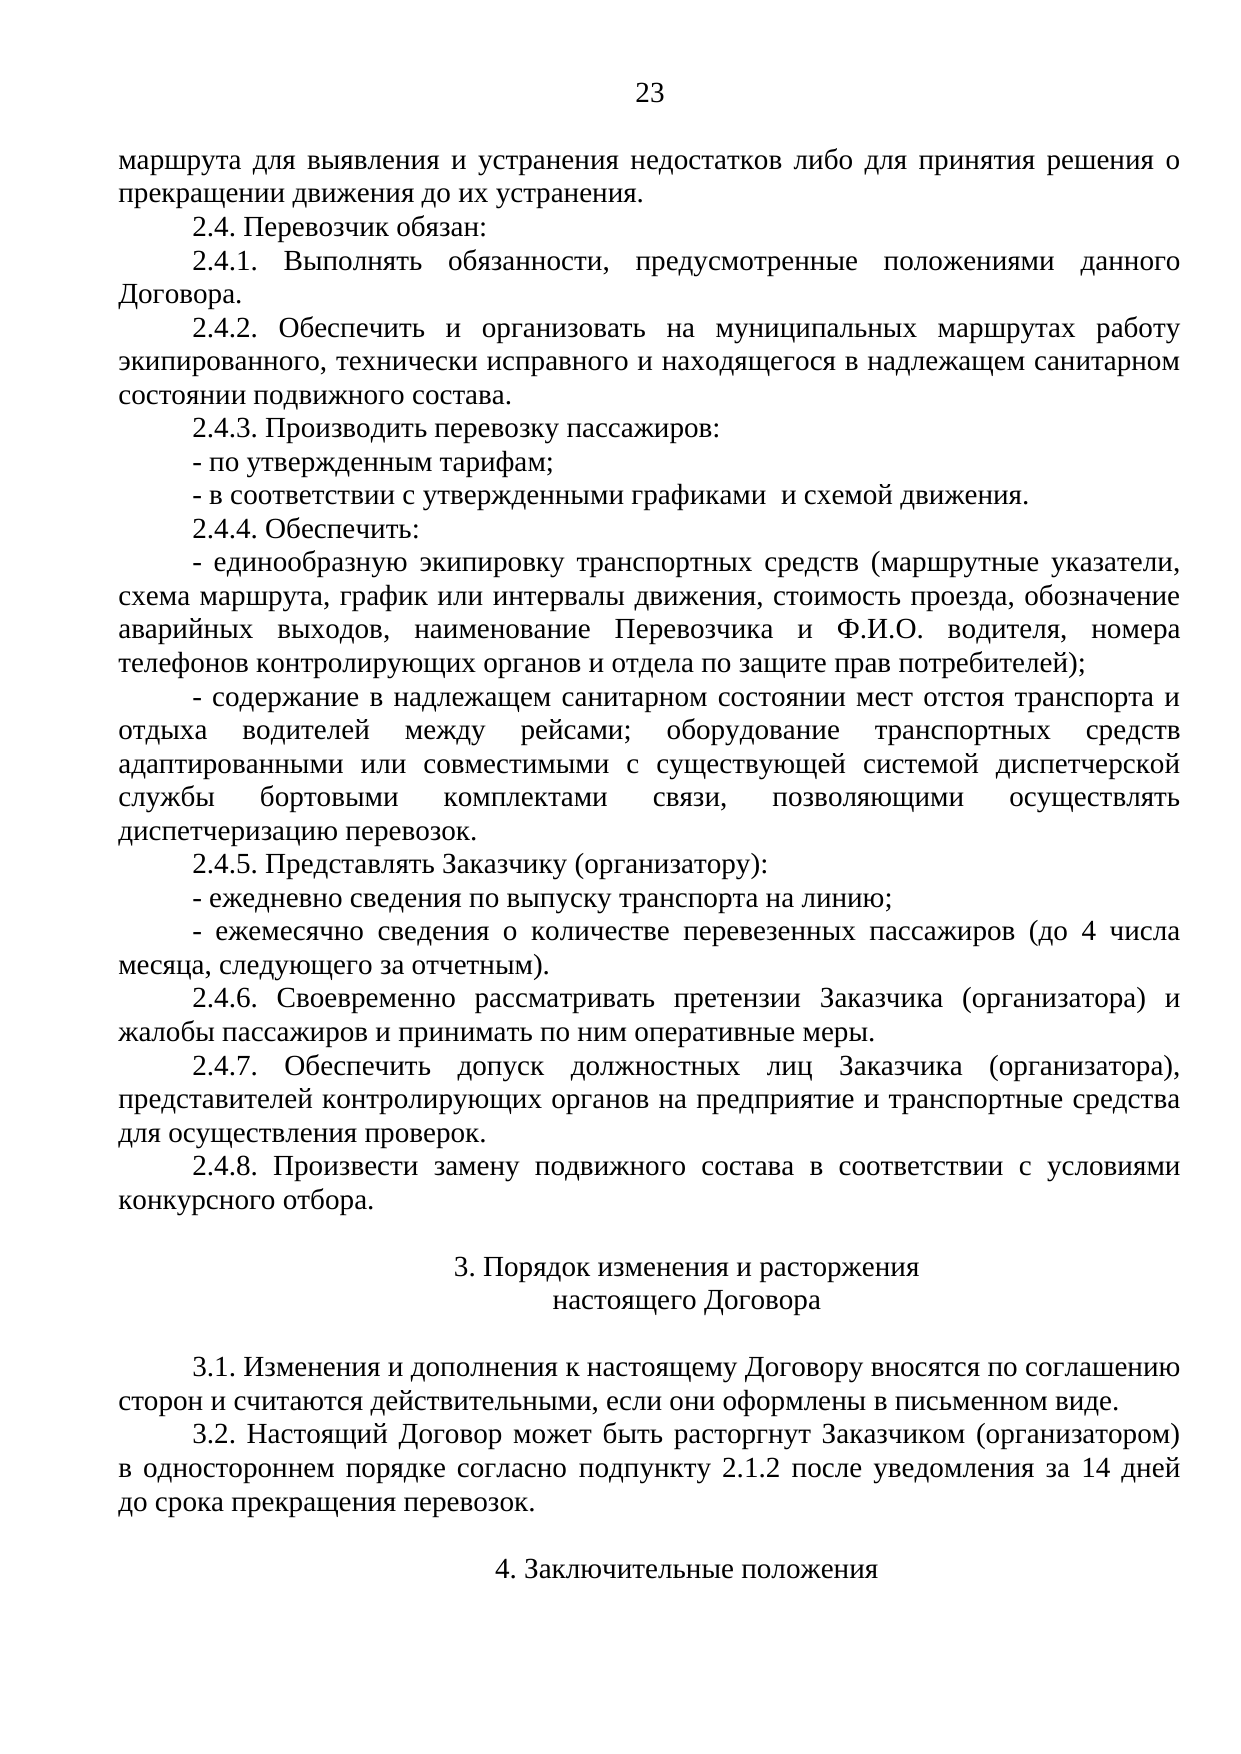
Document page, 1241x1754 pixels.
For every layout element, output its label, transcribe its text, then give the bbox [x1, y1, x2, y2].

text 2.4.7. Обеспечить допуск должностных лиц Заказчика (организатора), представителей контролирующих органов на предприятие и транспортные средства для осуществления проверок. [118, 1048, 1181, 1148]
text - в соответствии с утвержденными графиками и схемой движения. [118, 477, 1181, 511]
text 2.4.6. Своевременно рассматривать претензии Заказчика (организатора) и жалобы пассажиров и принимать по ним оперативные меры. [118, 981, 1181, 1048]
text 3.1. Изменения и дополнения к настоящему Договору вносятся по соглашению сторон и считаются действительными, если они оформлены в письменном виде. [118, 1349, 1181, 1417]
text - ежедневно сведения по выпуску транспорта на линию; [118, 880, 1181, 913]
text 2.4. Перевозчик обязан: [118, 209, 1181, 243]
text 4. Заключительные положения [118, 1551, 1181, 1584]
text 2.4.5. Представлять Заказчику (организатору): [118, 846, 1181, 880]
text - по утвержденным тарифам; [118, 444, 1181, 477]
text 2.4.2. Обеспечить и организовать на муниципальных маршрутах работу экипированного, технически исправного и находящегося в надлежащем санитарном состоянии подвижного состава. [118, 310, 1181, 410]
text - единообразную экипировку транспортных средств (маршрутные указатели, схема маршрута, график или интервалы движения, стоимость проезда, обозначение аварийных выходов, наименование Перевозчика и Ф.И.О. водителя, номера телефонов контролирующих органов и отдела по защите прав потребителей); [118, 544, 1181, 679]
text 2.4.3. Производить перевозку пассажиров: [118, 410, 1181, 444]
text - содержание в надлежащем санитарном состоянии мест отстоя транспорта и отдыха водителей между рейсами; оборудование транспортных средств адаптированными или совместимыми с существующей системой диспетчерской службы бортовыми комплектами связи, позволяющими осуществлять диспетчеризацию перевозок. [118, 679, 1181, 846]
text 2.4.4. Обеспечить: [118, 511, 1181, 544]
text 3. Порядок изменения и расторжения [118, 1249, 1181, 1282]
text 2.4.1. Выполнять обязанности, предусмотренные положениями данного Договора. [118, 243, 1181, 310]
text настоящего Договора [118, 1282, 1181, 1316]
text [118, 142, 1181, 209]
text 3.2. Настоящий Договор может быть расторгнут Заказчиком (организатором) в одностороннем порядке согласно подпункту 2.1.2 после уведомления за 14 дней до срока прекращения перевозок. [118, 1417, 1181, 1517]
text 2.4.8. Произвести замену подвижного состава в соответствии с условиями конкурсного отбора. [118, 1148, 1181, 1215]
text - ежемесячно сведения о количестве перевезенных пассажиров (до 4 числа месяца, следующего за отчетным). [118, 913, 1181, 981]
